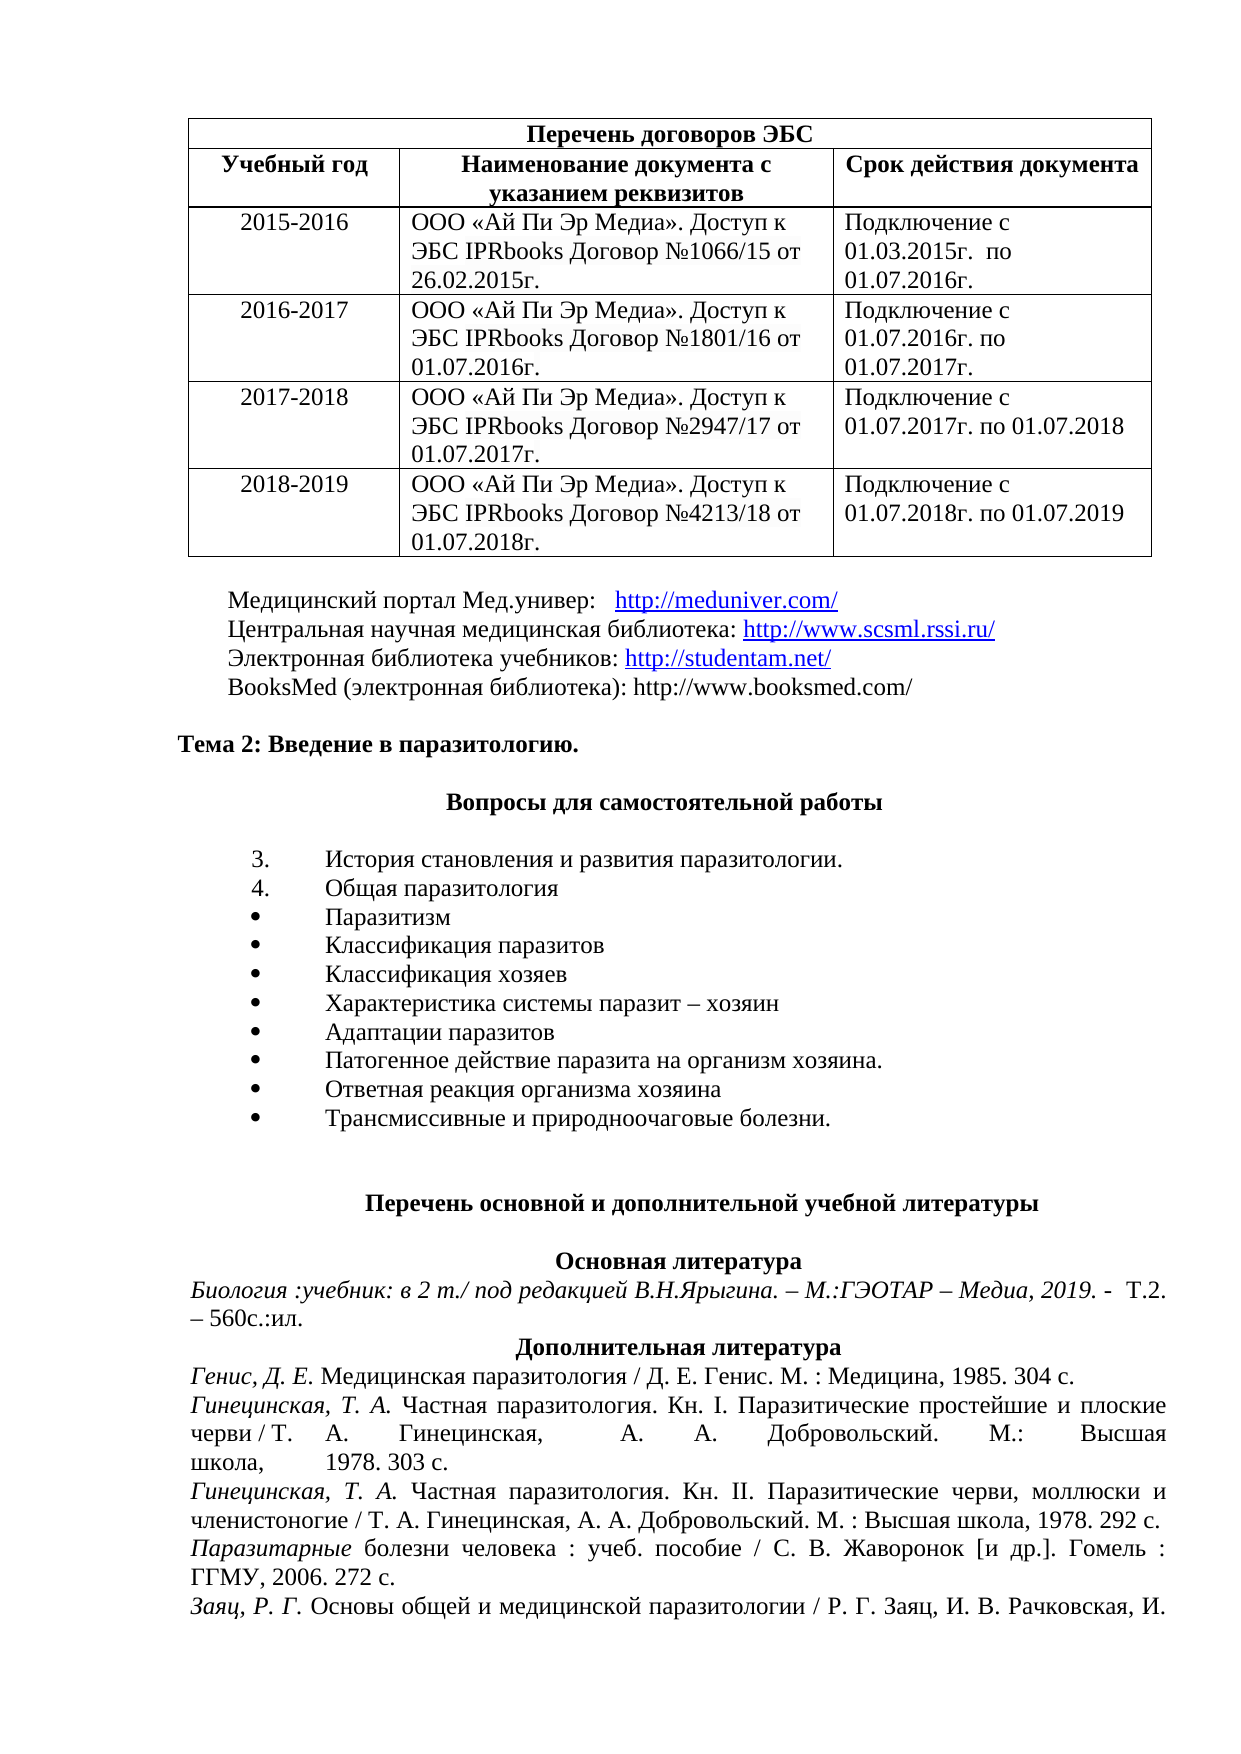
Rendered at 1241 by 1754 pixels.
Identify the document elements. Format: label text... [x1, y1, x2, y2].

text BooksMed (электронная библиотека): http://www.booksmed.com/ [177, 672, 1152, 700]
list Классификация хозяев [177, 959, 1152, 988]
list История становления и развития паразитологии. [177, 844, 1152, 873]
table_cell Подключение с 01.07.2017г. по 01.07.2018 [834, 382, 1151, 468]
list Характеристика системы паразит – хозяин [177, 988, 1152, 1017]
table_cell 2017-2018 [189, 382, 399, 468]
list Перечень основной и дополнительной учебной литературы [252, 1188, 1152, 1217]
list Медицинский портал Мед.универ: http://meduniver.com/ [177, 585, 1152, 614]
table_cell ООО «Ай Пи Эр Медиа». Доступ к ЭБС IPRbooks Договор №1801/16 от 01.07.2016г. [400, 295, 833, 381]
table_cell Учебный год [189, 149, 399, 206]
table_cell Срок действия документа [834, 149, 1151, 206]
list Трансмиссивные и природноочаговые болезни. [177, 1103, 1152, 1132]
list Классификация паразитов [177, 930, 1152, 959]
table_header Перечень договоров ЭБС [189, 119, 1151, 148]
table_cell 2018-2019 [189, 469, 399, 556]
table_cell Дополнительная литература [177, 1332, 1188, 1361]
list Патогенное действие паразита на организм хозяина. [177, 1045, 1152, 1074]
text Вопросы для самостоятельной работы [177, 787, 1152, 815]
table_cell Подключение с 01.07.2018г. по 01.07.2019 [834, 469, 1151, 556]
table_cell Подключение с 01.03.2015г. по 01.07.2016г. [834, 208, 1151, 294]
table_cell 2016-2017 [189, 295, 399, 381]
text Тема 2: Введение в паразитологию. [177, 729, 1152, 758]
text Электронная библиотека учебников: http://studentam.net/ [177, 643, 1152, 672]
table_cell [177, 1361, 1188, 1620]
table_cell Наименование документа с указанием реквизитов [400, 149, 833, 206]
list Адаптации паразитов [177, 1017, 1152, 1045]
table_header Основная литература Биология :учебник: в 2 т./ под редакцией В.Н.Ярыгина. – М.:ГЭОТАР – Медиа, 2019. - Т.2. – 560с.:ил. [177, 1246, 1188, 1332]
list Общая паразитология [177, 873, 1152, 902]
table_cell ООО «Ай Пи Эр Медиа». Доступ к ЭБС IPRbooks Договор №1066/15 от 26.02.2015г. [400, 208, 833, 294]
list Ответная реакция организма хозяина [177, 1074, 1152, 1103]
list Паразитизм [177, 902, 1152, 930]
table_cell ООО «Ай Пи Эр Медиа». Доступ к ЭБС IPRbooks Договор №4213/18 от 01.07.2018г. [400, 469, 833, 556]
text Центральная научная медицинская библиотека: http://www.scsml.rssi.ru/ [177, 614, 1152, 643]
table_cell ООО «Ай Пи Эр Медиа». Доступ к ЭБС IPRbooks Договор №2947/17 от 01.07.2017г. [400, 382, 833, 468]
table_cell Подключение с 01.07.2016г. по 01.07.2017г. [834, 295, 1151, 381]
table_cell 2015-2016 [189, 208, 399, 294]
